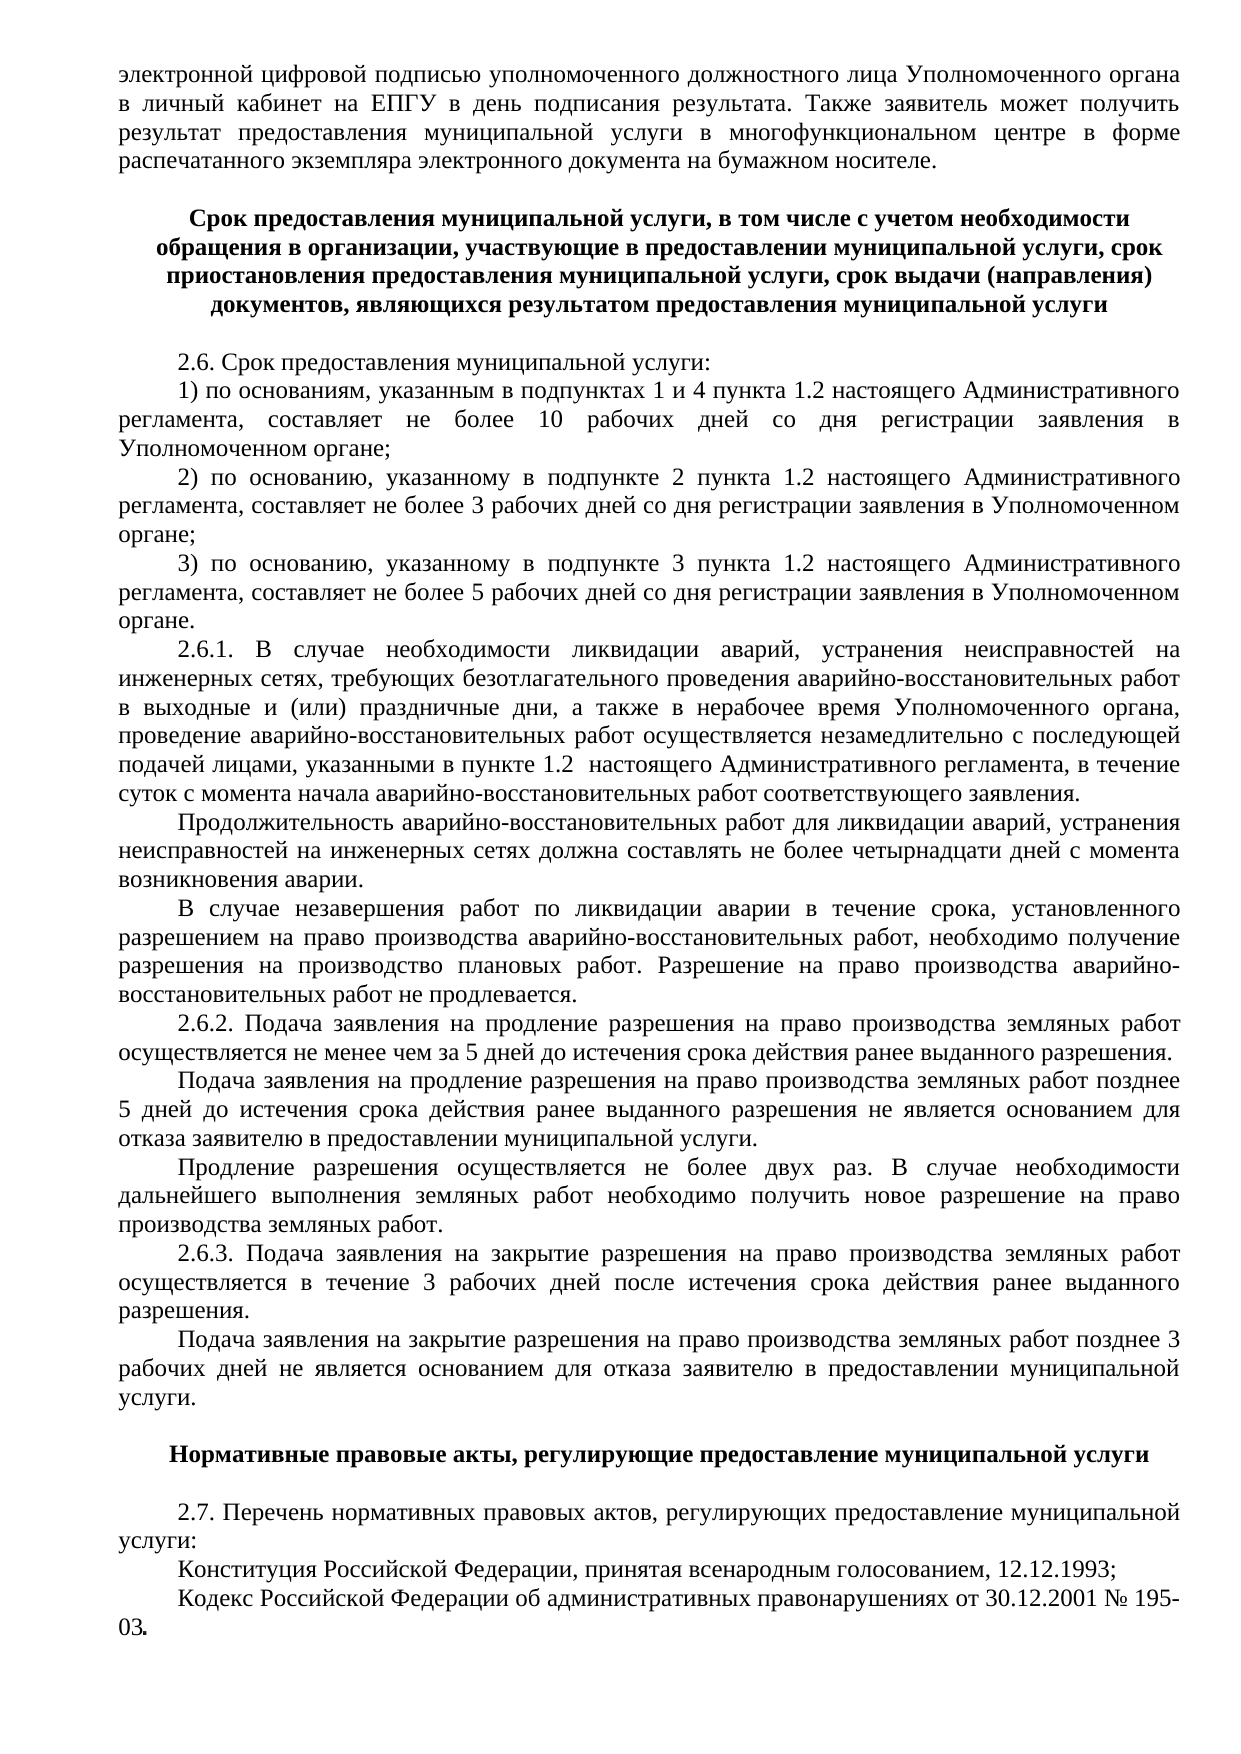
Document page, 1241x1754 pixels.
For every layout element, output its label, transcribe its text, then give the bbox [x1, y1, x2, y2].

text Кодекс Российской Федерации об административных правонарушениях от 30.12.2001 № 195-03 [118, 1583, 1181, 1640]
text 2.6.1. В случае необходимости ликвидации аварий, устранения неисправностей на инженерных сетях, требующих безотлагательного проведения аварийно-восстановительных работ в выходные и (или) праздничные дни, а также в нерабочее время Уполномоченного органа, проведение аварийно-восстановительных работ осуществляется незамедлительно с последующей подачей лицами, указанными в пункте 1.2 настоящего Административного регламента, в течение суток с момента начала аварийно-восстановительных работ соответствующего заявления. [118, 634, 1181, 807]
text Продолжительность аварийно-восстановительных работ для ликвидации аварий, устранения неисправностей на инженерных сетях должна составлять не более четырнадцати дней с момента возникновения аварии. [118, 807, 1181, 893]
subtitle Срок предоставления муниципальной услуги, в том числе с учетом необходимости обращения в организации, участвующие в предоставлении муниципальной услуги, срок приостановления предоставления муниципальной услуги, срок выдачи (направления) документов, являющихся результатом предоставления муниципальной услуги [138, 203, 1181, 318]
text Подача заявления на закрытие разрешения на право производства земляных работ позднее 3 рабочих дней не является основанием для отказа заявителю в предоставлении муниципальной услуги. [118, 1324, 1181, 1410]
text 1) по основаниям, указанным в подпунктах 1 и 4 пункта 1.2 настоящего Административного регламента, составляет не более 10 рабочих дней со дня регистрации заявления в Уполномоченном органе; [118, 375, 1181, 462]
text Конституция Российской Федерации, принятая всенародным голосованием, 12.12.1993; [118, 1554, 1181, 1583]
text 2.6.3. Подача заявления на закрытие разрешения на право производства земляных работ осуществляется в течение 3 рабочих дней после истечения срока действия ранее выданного разрешения. [118, 1238, 1181, 1324]
text В случае незавершения работ по ликвидации аварии в течение срока, установленного разрешением на право производства аварийно-восстановительных работ, необходимо получение разрешения на производство плановых работ. Разрешение на право производства аварийно-восстановительных работ не продлевается. [118, 893, 1181, 1008]
text 2) по основанию, указанному в подпункте 2 пункта 1.2 настоящего Административного регламента, составляет не более 3 рабочих дней со дня регистрации заявления в Уполномоченном органе; [118, 462, 1181, 548]
text 3) по основанию, указанному в подпункте 3 пункта 1.2 настоящего Административного регламента, составляет не более 5 рабочих дней со дня регистрации заявления в Уполномоченном органе. [118, 548, 1181, 634]
text 2.6.2. Подача заявления на продление разрешения на право производства земляных работ осуществляется не менее чем за 5 дней до истечения срока действия ранее выданного разрешения. [118, 1008, 1181, 1065]
text 2.6. Срок предоставления муниципальной услуги: [118, 347, 1181, 375]
subtitle Нормативные правовые акты, регулирующие предоставление муниципальной услуги [138, 1439, 1181, 1468]
text Подача заявления на продление разрешения на право производства земляных работ позднее 5 дней до истечения срока действия ранее выданного разрешения не является основанием для отказа заявителю в предоставлении муниципальной услуги. [118, 1065, 1181, 1152]
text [118, 59, 1181, 174]
text 2.7. Перечень нормативных правовых актов, регулирующих предоставление муниципальной услуги: [118, 1497, 1181, 1554]
text Продление разрешения осуществляется не более двух раз. В случае необходимости дальнейшего выполнения земляных работ необходимо получить новое разрешение на право производства земляных работ. [118, 1152, 1181, 1238]
